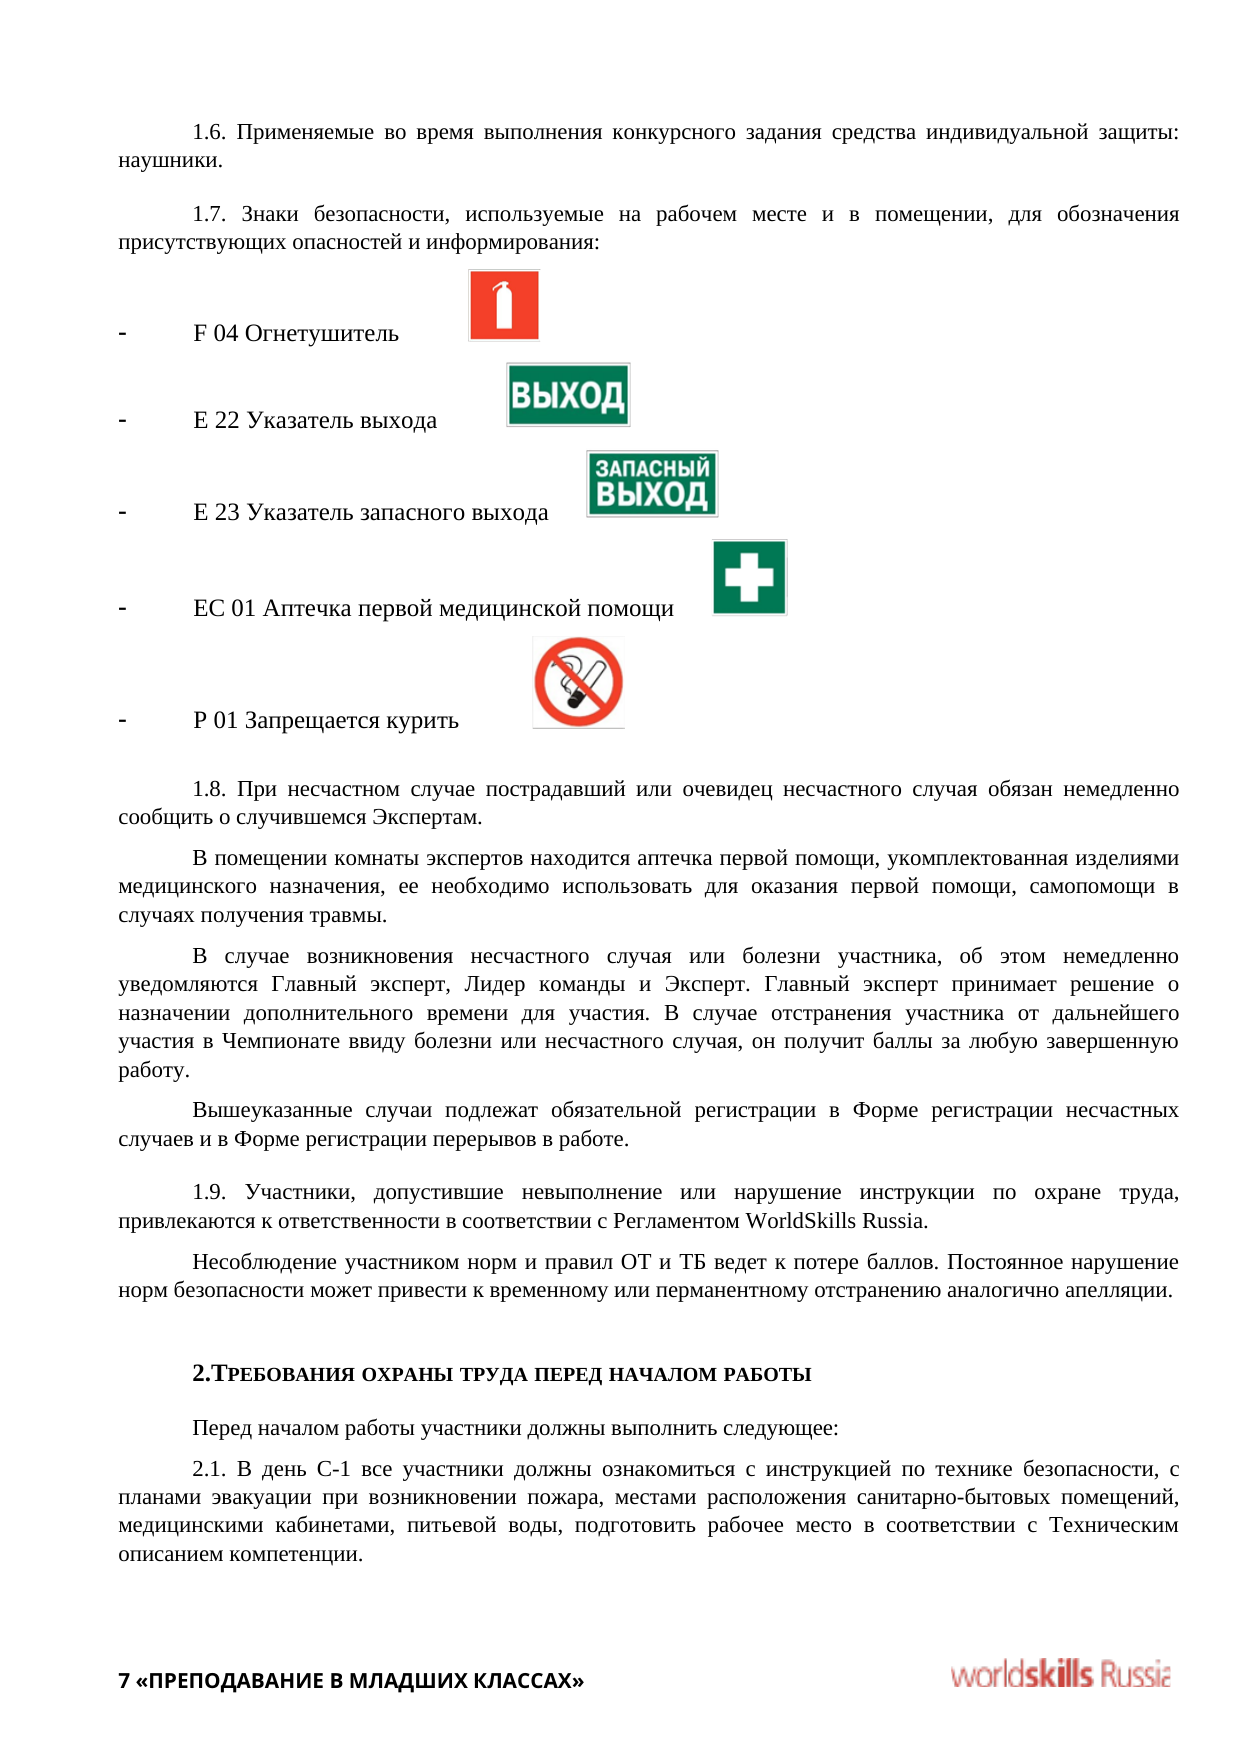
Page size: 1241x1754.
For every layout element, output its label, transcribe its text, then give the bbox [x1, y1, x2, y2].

picture [711, 539, 789, 617]
text 1.8. При несчастном случае пострадавший или очевидец несчастного случая обязан немедленно сообщить о случившемся Экспертам. [118, 775, 1181, 829]
list F 04 Огнетушитель [118, 269, 1181, 347]
list E 23 Указатель запасного выхода [118, 448, 1181, 525]
text В помещении комнаты экспертов находится аптечка первой помощи, укомплектованная изделиями медицинского назначения, ее необходимо использовать для оказания первой помощи, самопомощи в случаях получения травмы. [118, 844, 1181, 927]
list E 22 Указатель выхода [118, 361, 1181, 434]
text 1.6. Применяемые во время выполнения конкурсного задания средства индивидуальной защиты: наушники. [118, 118, 1181, 173]
text Вышеуказанные случаи подлежат обязательной регистрации в Форме регистрации несчастных случаев и в Форме регистрации перерывов в работе. [118, 1097, 1181, 1151]
text 1.9. Участники, допустившие невыполнение или нарушение инструкции по охране труда, привлекаются к ответственности в соответствии с Регламентом WorldSkills Russia. [118, 1178, 1181, 1233]
subtitle 2.Требования охраны труда перед началом работы [118, 1358, 1181, 1387]
text 1.7. Знаки безопасности, используемые на рабочем месте и в помещении, для обозначения присутствующих опасностей и информирования: [118, 200, 1181, 255]
picture [532, 636, 625, 729]
text Перед началом работы участники должны выполнить следующее: [118, 1414, 1181, 1440]
picture [506, 361, 633, 429]
text Несоблюдение участником норм и правил ОТ и ТБ ведет к потере баллов. Постоянное нарушение норм безопасности может привести к временному или перманентному отстранению аналогично апелляции. [118, 1248, 1181, 1303]
picture [468, 269, 542, 342]
text В случае возникновения несчастного случая или болезни участника, об этом немедленно уведомляются Главный эксперт, Лидер команды и Эксперт. Главный эксперт принимает решение о назначении дополнительного времени для участия. В случае отстранения участника от дальнейшего участия в Чемпионате ввиду болезни или несчастного случая, он получит баллы за любую завершенную работу. [118, 942, 1181, 1082]
list EC 01 Аптечка первой медицинской помощи [118, 540, 1181, 622]
list P 01 Запрещается курить [118, 636, 1181, 734]
picture [586, 448, 720, 520]
text 2.1. В день С-1 все участники должны ознакомиться с инструкцией по технике безопасности, с планами эвакуации при возникновении пожара, местами расположения санитарно-бытовых помещений, медицинскими кабинетами, питьевой воды, подготовить рабочее место в соответствии с Техническим описанием компетенции. [118, 1455, 1181, 1566]
